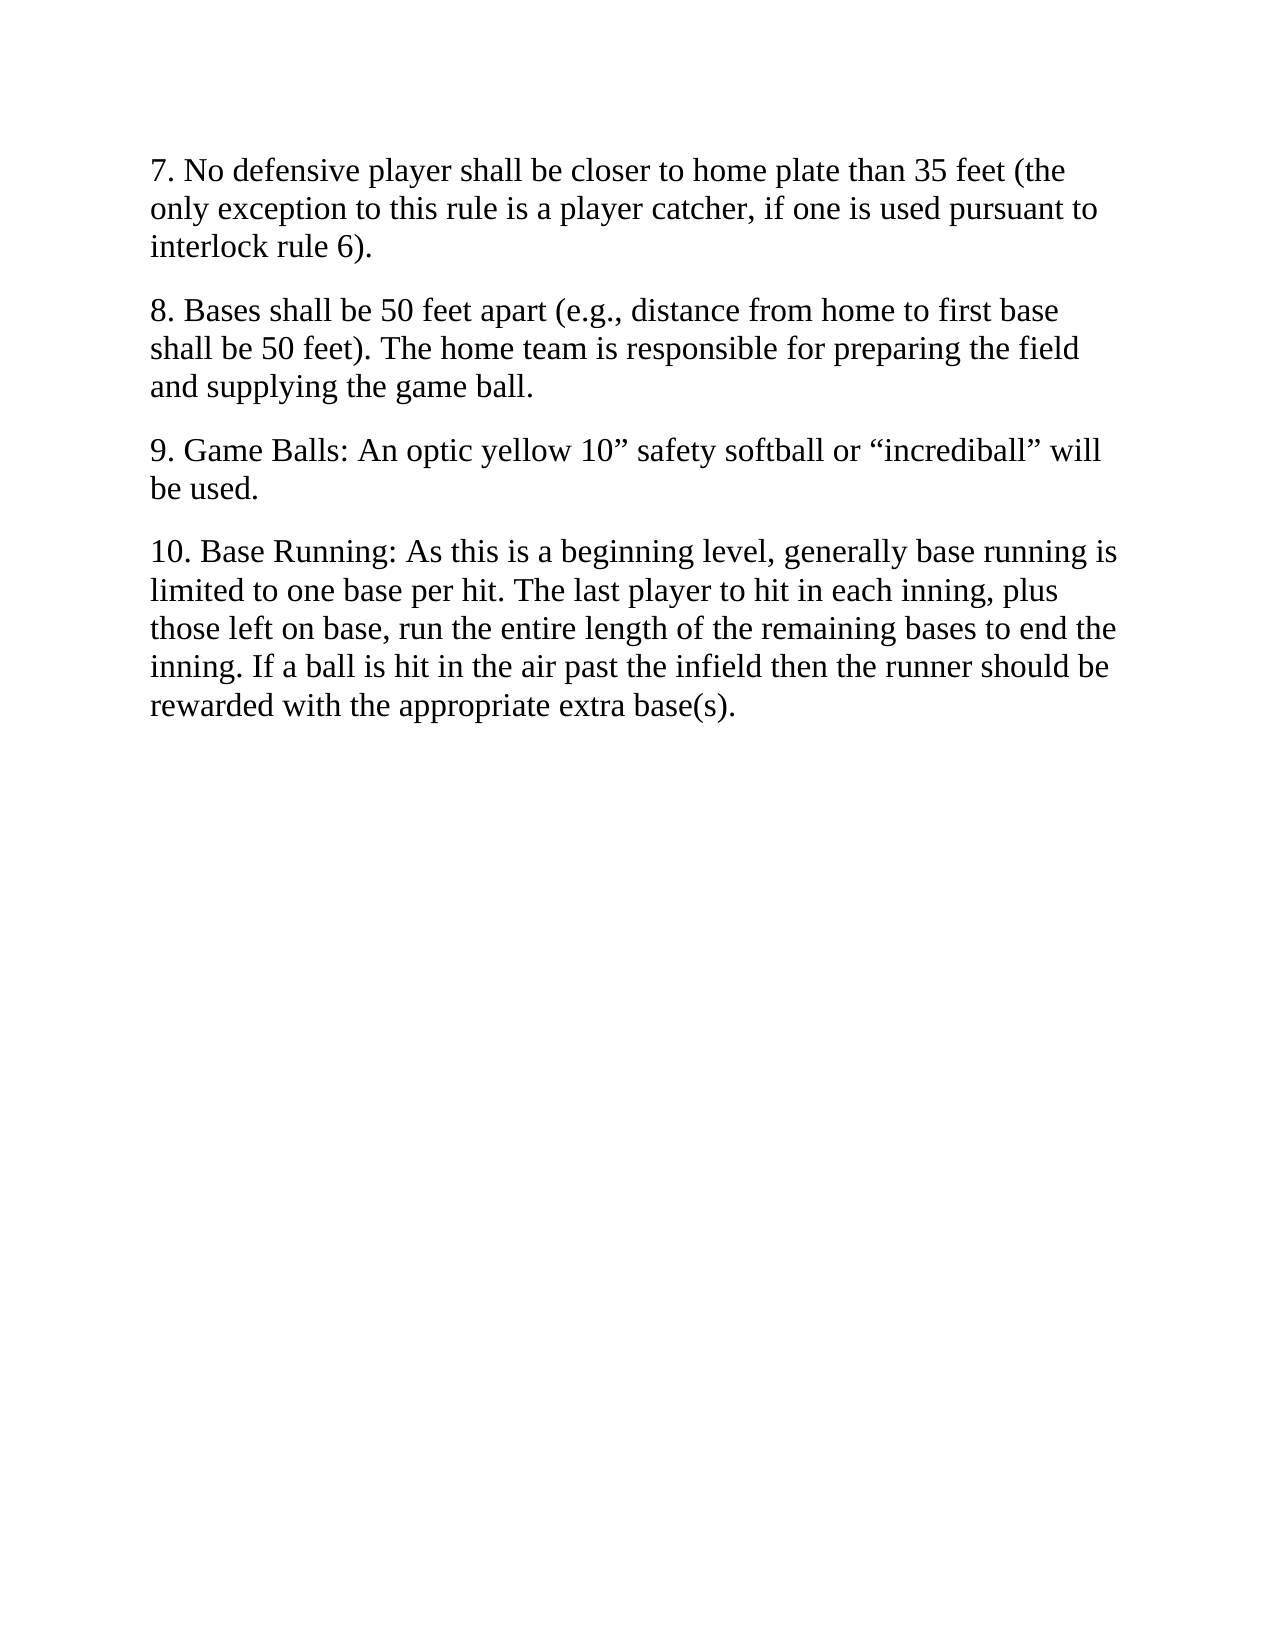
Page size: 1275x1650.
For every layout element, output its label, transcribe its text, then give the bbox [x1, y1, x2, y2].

text 7. No defensive player shall be closer to home plate than 35 feet (the only exception to this rule is a player catcher, if one is used pursuant to interlock rule 6). [373, 150, 1125, 265]
text 9. Game Balls: An optic yellow 10” safety softball or “incrediball” will be used. [259, 430, 1125, 507]
text 10. Base Running: As this is a beginning level, generally base running is limited to one base per hit. The last player to hit in each inning, plus those left on base, run the entire length of the remaining bases to end the inning. If a ball is hit in the air past the infield then the runner should be rewarded with the appropriate extra base(s). [737, 532, 1125, 723]
text 8. Bases shall be 50 feet apart (e.g., distance from home to first base shall be 50 feet). The home team is responsible for preparing the field and supplying the game ball. [534, 290, 1125, 405]
